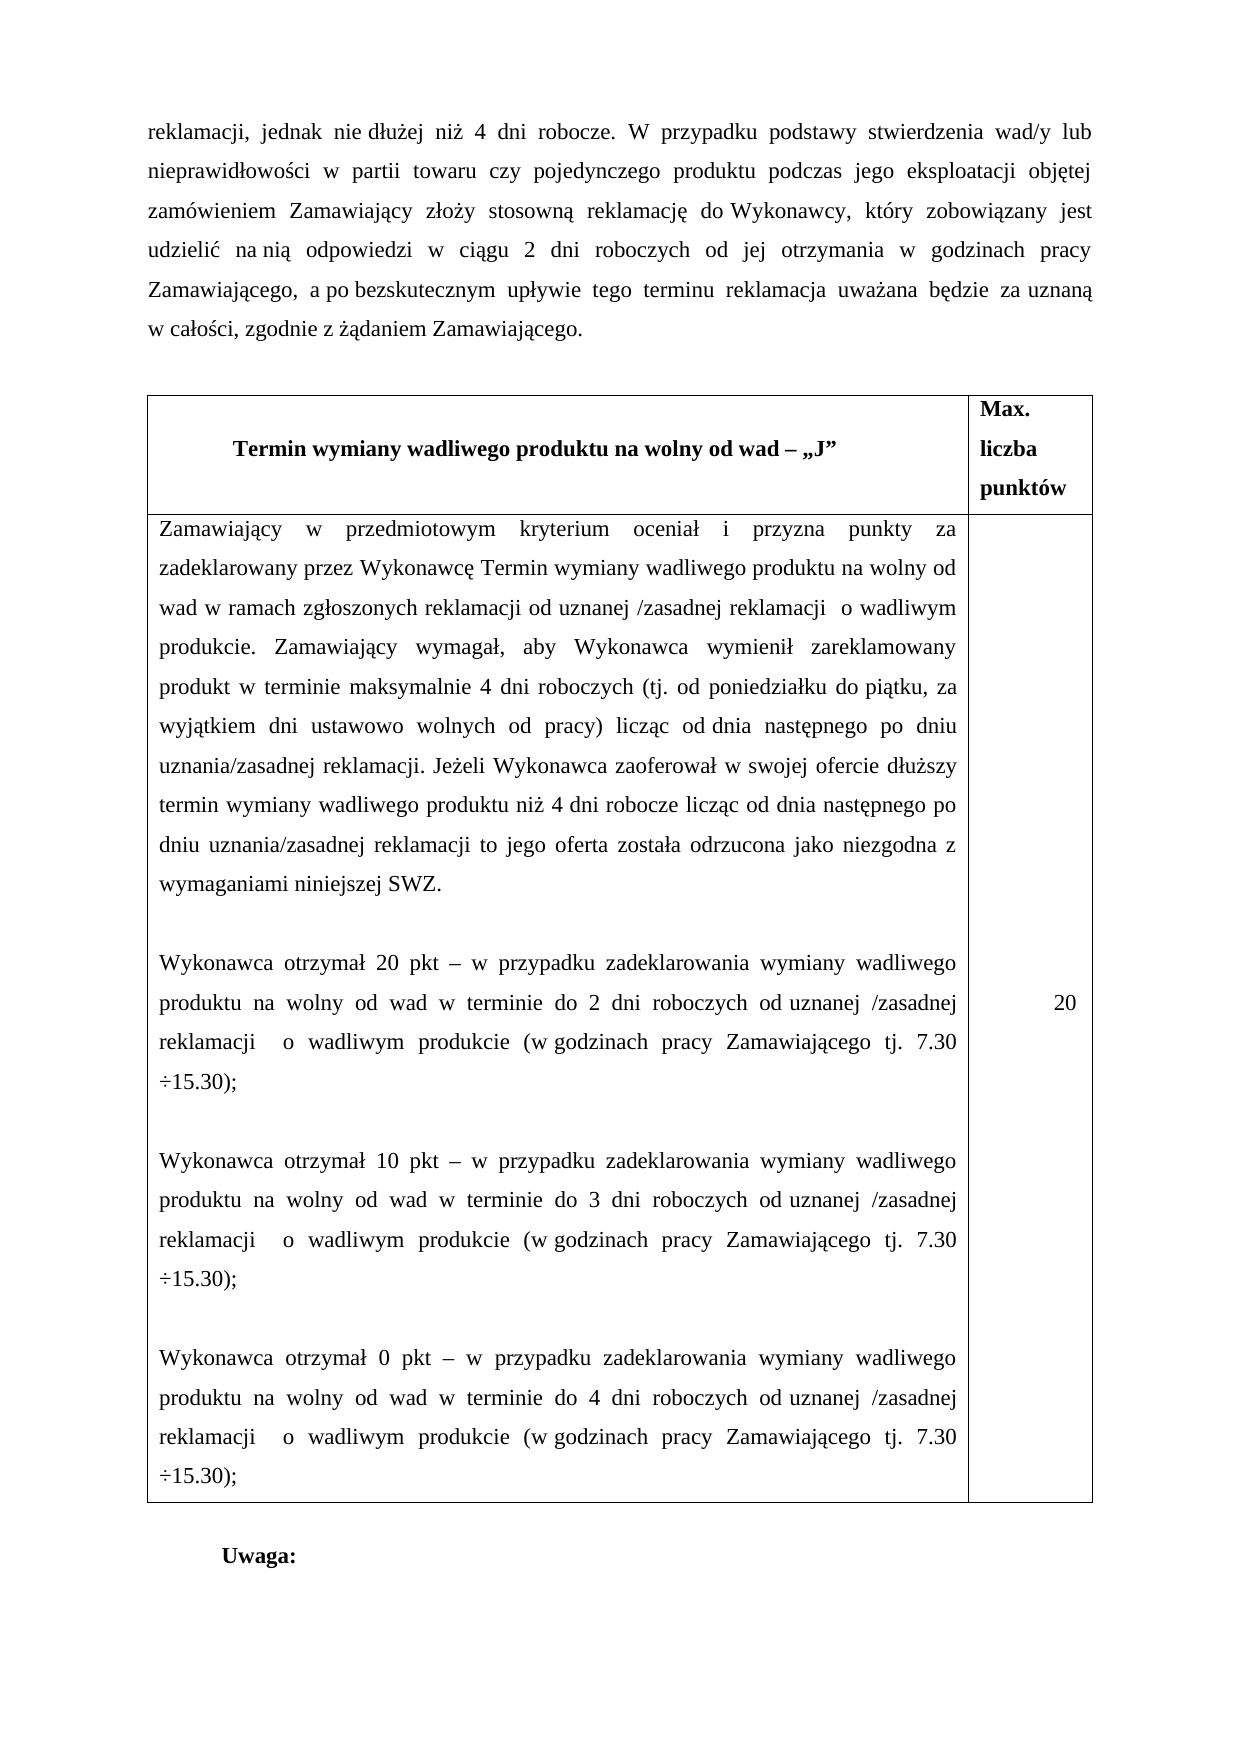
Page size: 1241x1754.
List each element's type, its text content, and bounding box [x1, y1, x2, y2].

table_header Termin wymiany wadliwego produktu na wolny od wad – „J” [148, 396, 968, 514]
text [148, 118, 1092, 342]
table_header Max. liczba punktów [969, 396, 1092, 514]
text Uwaga: [148, 1542, 1092, 1569]
table_cell 20 [969, 515, 1092, 1502]
table_cell Zamawiający w przedmiotowym kryterium oceniał i przyzna punkty za zadeklarowany przez Wykonawcę Termin wymiany wadliwego produktu na wolny od wad w ramach zgłoszonych reklamacji od uznanej /zasadnej reklamacji o wadliwym produkcie. Zamawiający wymagał, aby Wykonawca wymienił zareklamowany produkt w terminie maksymalnie 4 dni roboczych (tj. od poniedziałku do piątku, za wyjątkiem dni ustawowo wolnych od pracy) licząc od dnia następnego po dniu uznania/zasadnej reklamacji. Jeżeli Wykonawca zaoferował w swojej ofercie dłuższy termin wymiany wadliwego produktu niż 4 dni robocze licząc od dnia następnego po dniu uznania/zasadnej reklamacji to jego oferta została odrzucona jako niezgodna z wymaganiami niniejszej SWZ. Wykonawca otrzymał 20 pkt – w przypadku zadeklarowania wymiany wadliwego produktu na wolny od wad w terminie do 2 dni roboczych od uznanej /zasadnej reklamacji o wadliwym produkcie (w godzinach pracy Zamawiającego tj. 7.30 ÷15.30); Wykonawca otrzymał 10 pkt – w przypadku zadeklarowania wymiany wadliwego produktu na wolny od wad w terminie do 3 dni roboczych od uznanej /zasadnej reklamacji o wadliwym produkcie (w godzinach pracy Zamawiającego tj. 7.30 ÷15.30); Wykonawca otrzymał 0 pkt – w przypadku zadeklarowania wymiany wadliwego produktu na wolny od wad w terminie do 4 dni roboczych od uznanej /zasadnej reklamacji o wadliwym produkcie (w godzinach pracy Zamawiającego tj. 7.30 ÷15.30); [148, 515, 968, 1502]
